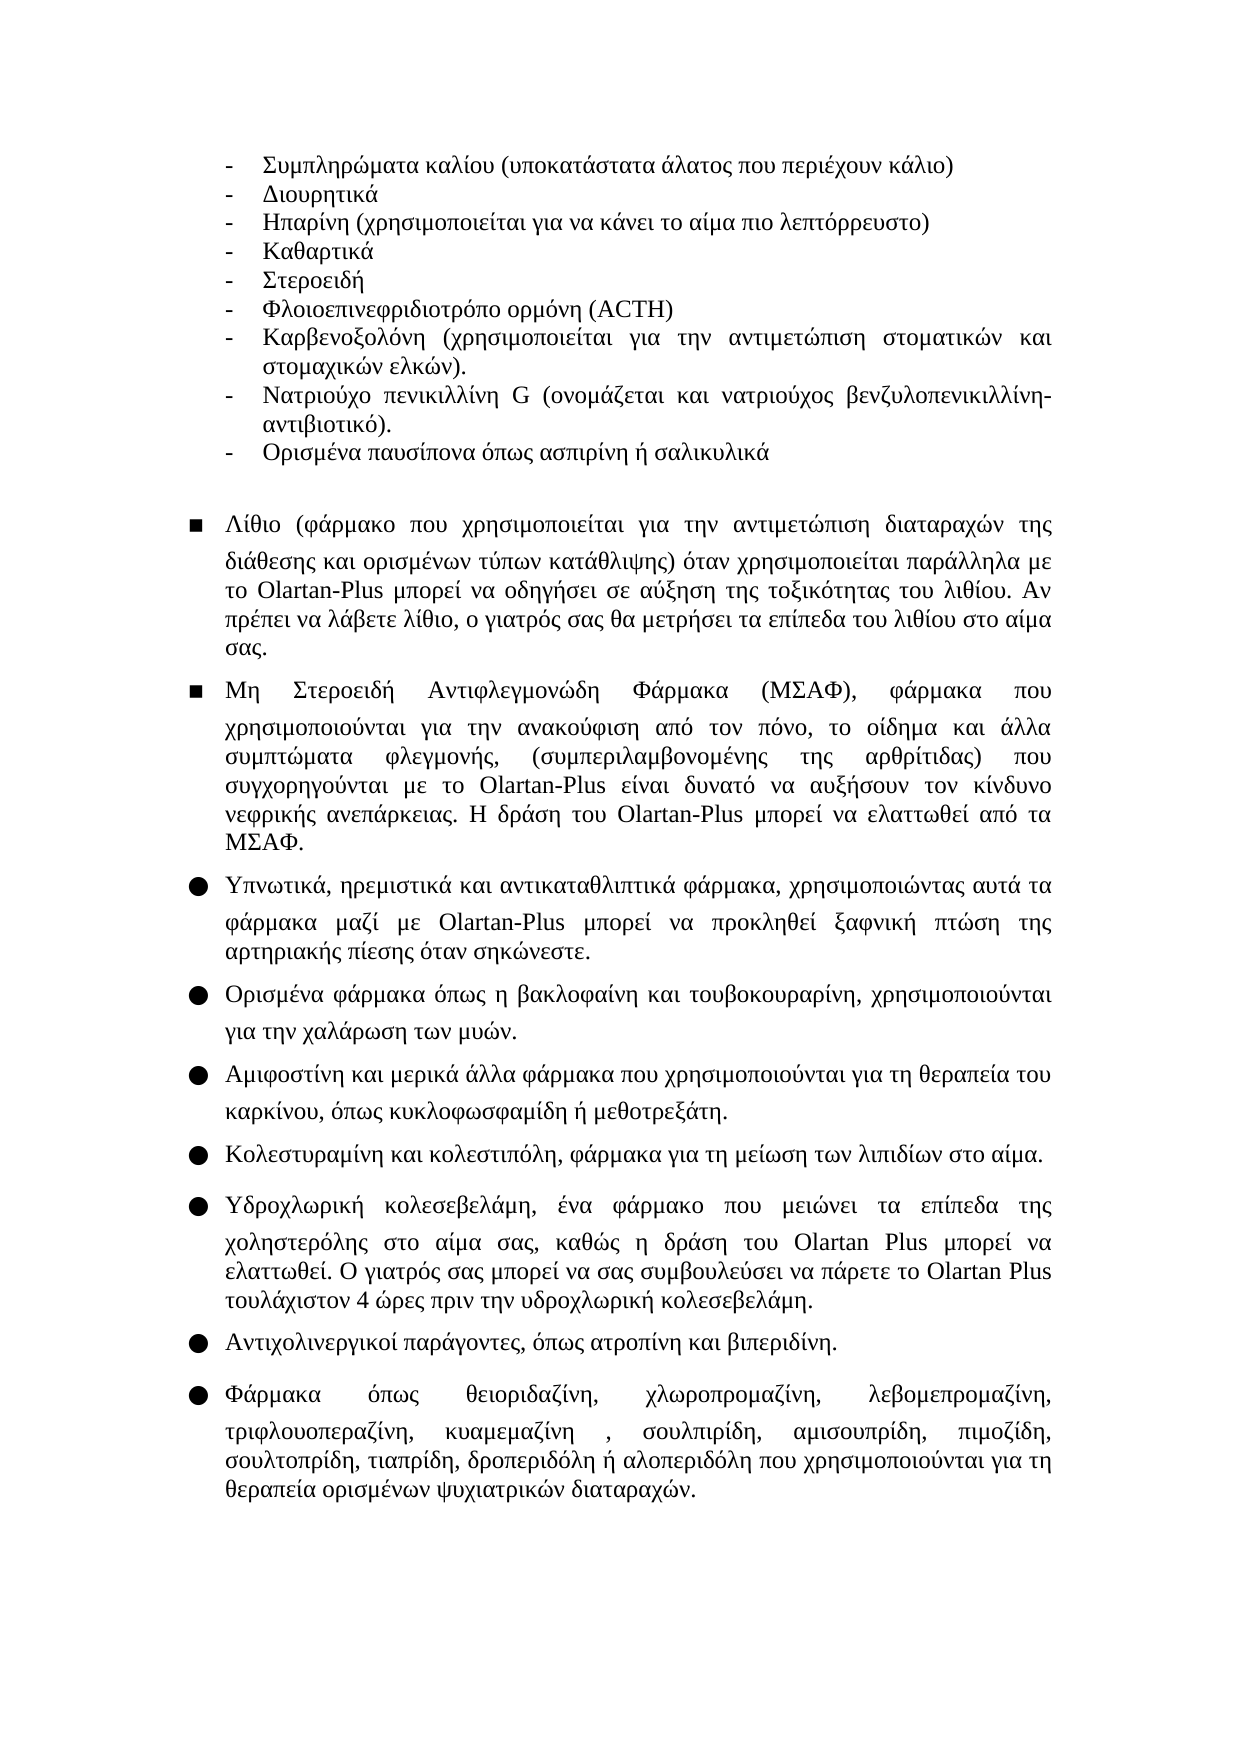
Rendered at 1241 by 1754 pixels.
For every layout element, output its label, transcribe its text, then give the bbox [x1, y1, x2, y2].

list Φάρμακα όπως θειοριδαζίνη, χλωροπρομαζίνη, λεβομεπρομαζίνη, τριφλουοπεραζίνη, κυαμεμαζίνη , σουλπιρίδη, αμισουπρίδη, πιμοζίδη, σουλτοπρίδη, τιαπρίδη, δροπεριδόλη ή αλοπεριδόλη που χρησιμοποιούνται για τη θεραπεία ορισμένων ψυχιατρικών διαταραχών. [187, 1365, 1053, 1502]
list Λίθιο (φάρμακο που χρησιμοποιείται για την αντιμετώπιση διαταραχών της διάθεσης και ορισμένων τύπων κατάθλιψης) όταν χρησιμοποιείται παράλληλα με το Olartan-Plus μπορεί να οδηγήσει σε αύξηση της τοξικότητας του λιθίου. Αν πρέπει να λάβετε λίθιο, ο γιατρός σας θα μετρήσει τα επίπεδα του λιθίου στο αίμα σας. [187, 495, 1053, 661]
list Ηπαρίνη (χρησιμοποιείται για να κάνει το αίμα πιο λεπτόρρευστο) [225, 207, 1053, 236]
list Καθαρτικά [225, 236, 1053, 265]
list Μη Στεροειδή Αντιφλεγμονώδη Φάρμακα (ΜΣΑΦ), φάρμακα που χρησιμοποιούνται για την ανακούφιση από τον πόνο, το οίδημα και άλλα συμπτώματα φλεγμονής, (συμπεριλαμβονομένης της αρθρίτιδας) που συγχορηγούνται με το Olartan-Plus είναι δυνατό να αυξήσουν τον κίνδυνο νεφρικής ανεπάρκειας. Η δράση του Olartan-Plus μπορεί να ελαττωθεί από τα ΜΣΑΦ. [187, 661, 1053, 856]
list Ορισμένα φάρμακα όπως η βακλοφαίνη και τουβοκουραρίνη, χρησιμοποιούνται για την χαλάρωση των μυών. [187, 965, 1053, 1045]
list Φλοιοεπινεφριδιοτρόπο ορμόνη (ACTH) [225, 294, 1053, 322]
list Ορισμένα παυσίπονα όπως ασπιρίνη ή σαλικυλικά [225, 437, 1053, 466]
list Καρβενοξολόνη (χρησιμοποιείται για την αντιμετώπιση στοματικών και στομαχικών ελκών). [225, 322, 1053, 380]
list Συμπληρώματα καλίου (υποκατάστατα άλατος που περιέχουν κάλιο) [225, 150, 1053, 179]
list Αμιφοστίνη και μερικά άλλα φάρμακα που χρησιμοποιούνται για τη θεραπεία του καρκίνου, όπως κυκλοφωσφαμίδη ή μεθοτρεξάτη. [187, 1045, 1053, 1125]
list Νατριούχο πενικιλλίνη G (ονομάζεται και νατριούχος βενζυλοπενικιλλίνη-αντιβιοτικό). [225, 380, 1053, 437]
list Κολεστυραμίνη και κολεστιπόλη, φάρμακα για τη μείωση των λιπιδίων στο αίμα. [187, 1125, 1053, 1176]
list Διουρητικά [225, 179, 1053, 207]
list Αντιχολινεργικοί παράγοντες, όπως ατροπίνη και βιπεριδίνη. [187, 1314, 1053, 1365]
list Υπνωτικά, ηρεμιστικά και αντικαταθλιπτικά φάρμακα, χρησιμοποιώντας αυτά τα φάρμακα μαζί με Olartan-Plus μπορεί να προκληθεί ξαφνική πτώση της αρτηριακής πίεσης όταν σηκώνεστε. [187, 856, 1053, 965]
list Στεροειδή [225, 265, 1053, 294]
list Yδροχλωρική κολεσεβελάμη, ένα φάρμακο που μειώνει τα επίπεδα της χοληστερόλης στο αίμα σας, καθώς η δράση του Olartan Plus μπορεί να ελαττωθεί. Ο γιατρός σας μπορεί να σας συμβουλεύσει να πάρετε το Olartan Plus τουλάχιστον 4 ώρες πριν την υδροχλωρική κολεσεβελάμη. [187, 1176, 1053, 1314]
